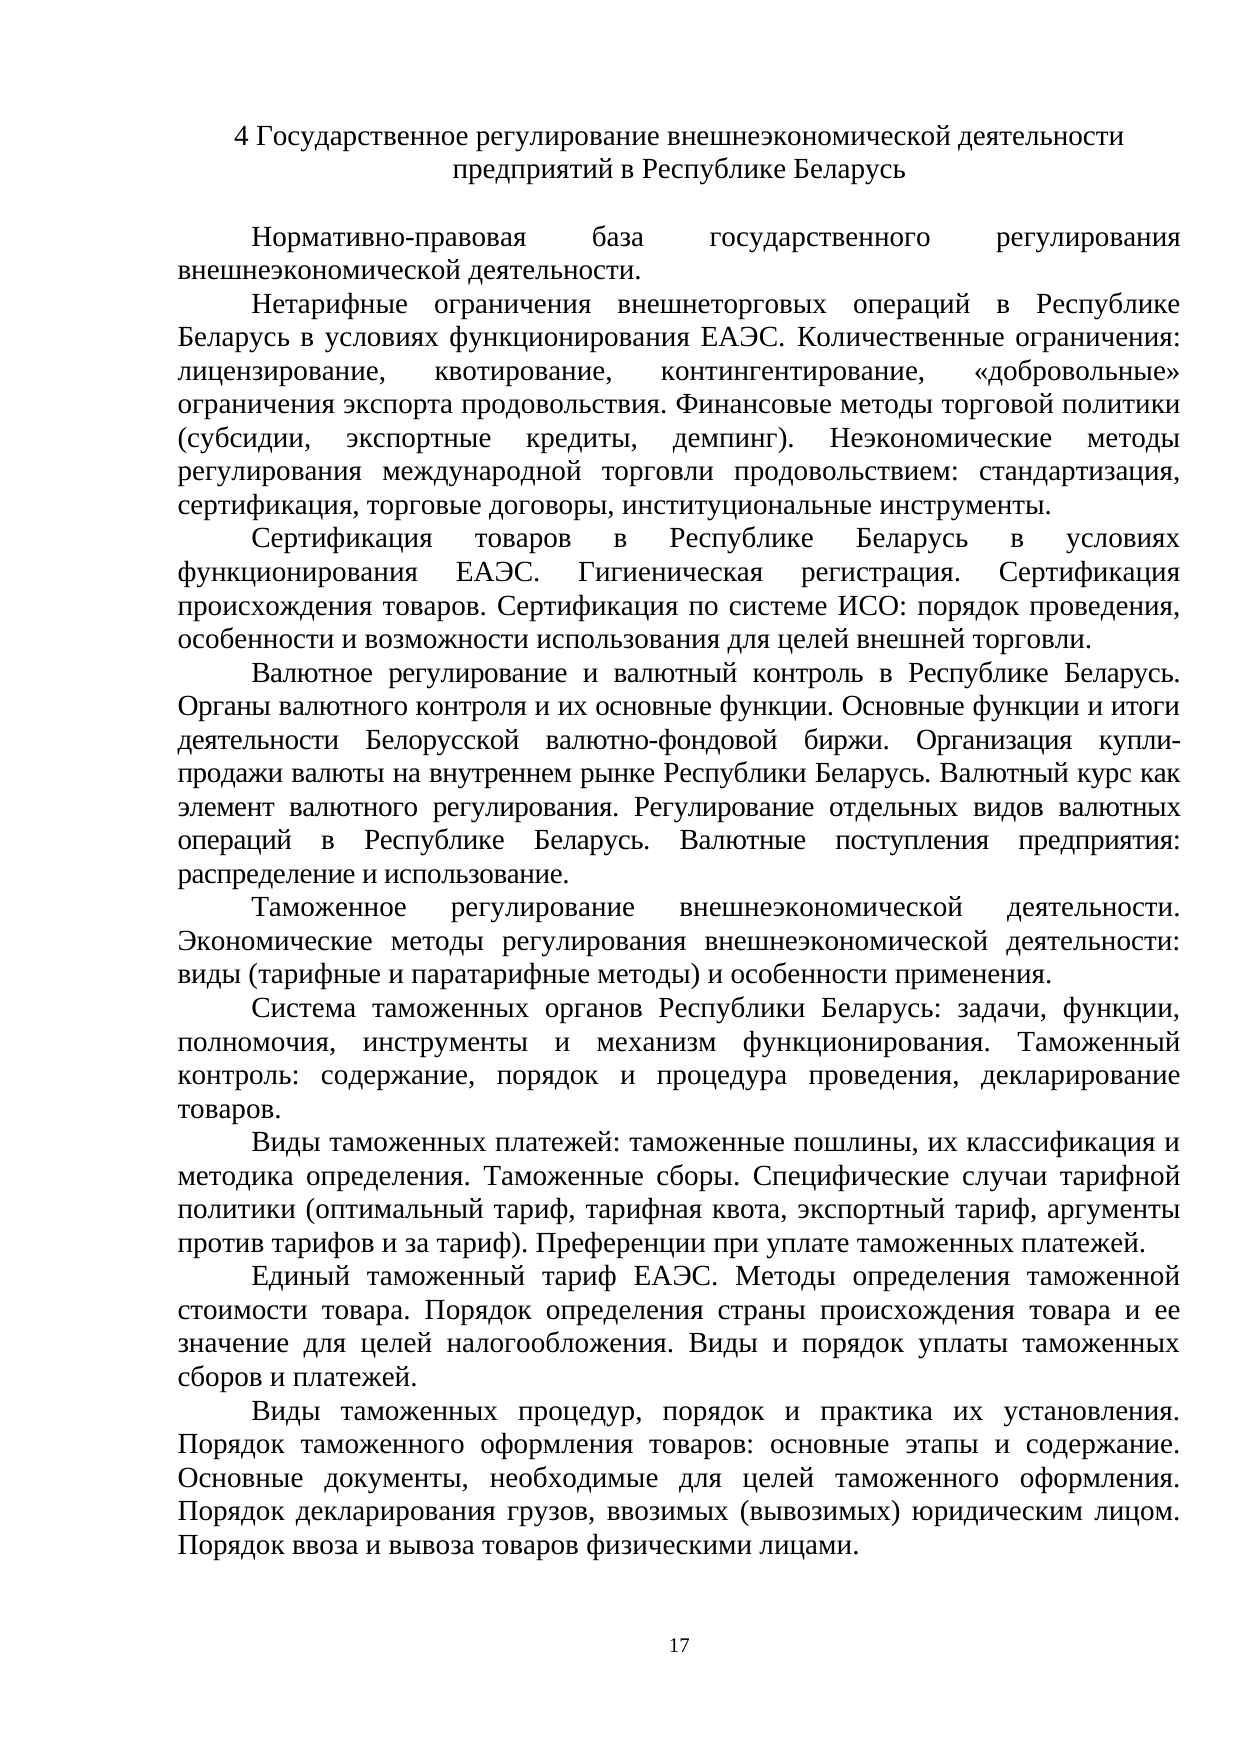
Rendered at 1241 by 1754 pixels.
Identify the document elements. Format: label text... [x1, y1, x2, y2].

text предприятий в Республике Беларусь [177, 152, 1181, 185]
text Единый таможенный тариф ЕАЭС. Методы определения таможенной стоимости товара. Порядок определения страны происхождения товара и ее значение для целей налогообложения. Виды и порядок уплаты таможенных сборов и платежей. [177, 1258, 1181, 1393]
text Таможенное регулирование внешнеэкономической деятельности. Экономические методы регулирования внешнеэкономической деятельности: виды (тарифные и паратарифные методы) и особенности применения. [177, 889, 1181, 990]
text Валютное регулирование и валютный контроль в Республике Беларусь. Органы валютного контроля и их основные функции. Основные функции и итоги деятельности Белорусской валютно-фондовой биржи. Организация купли-продажи валюты на внутреннем рынке Республики Беларусь. Валютный курс как элемент валютного регулирования. Регулирование отдельных видов валютных операций в Республике Беларусь. Валютные поступления предприятия: распределение и использование. [177, 655, 1181, 889]
text Виды таможенных платежей: таможенные пошлины, их классификация и методика определения. Таможенные сборы. Специфические случаи тарифной политики (оптимальный тариф, тарифная квота, экспортный тариф, аргументы против тарифов и за тариф). Преференции при уплате таможенных платежей. [177, 1124, 1181, 1258]
text 4 Государственное регулирование внешнеэкономической деятельности [177, 118, 1181, 152]
text Система таможенных органов Республики Беларусь: задачи, функции, полномочия, инструменты и механизм функционирования. Таможенный контроль: содержание, порядок и процедура проведения, декларирование товаров. [177, 990, 1181, 1124]
text Нормативно-правовая база государственного регулирования внешнеэкономической деятельности. [177, 219, 1181, 286]
text Виды таможенных процедур, порядок и практика их установления. Порядок таможенного оформления товаров: основные этапы и содержание. Основные документы, необходимые для целей таможенного оформления. Порядок декларирования грузов, ввозимых (вывозимых) юридическим лицом. Порядок ввоза и вывоза товаров физическими лицами. [177, 1393, 1181, 1560]
text Нетарифные ограничения внешнеторговых операций в Республике Беларусь в условиях функционирования ЕАЭС. Количественные ограничения: лицензирование, квотирование, контингентирование, «добровольные» ограничения экспорта продовольствия. Финансовые методы торговой политики (субсидии, экспортные кредиты, демпинг). Неэкономические методы регулирования международной торговли продовольствием: стандартизация, сертификация, торговые договоры, институциональные инструменты. [177, 286, 1181, 521]
text Сертификация товаров в Республике Беларусь в условиях функционирования ЕАЭС. Гигиеническая регистрация. Сертификация происхождения товаров. Сертификация по системе ИСО: порядок проведения, особенности и возможности использования для целей внешней торговли. [177, 521, 1181, 655]
